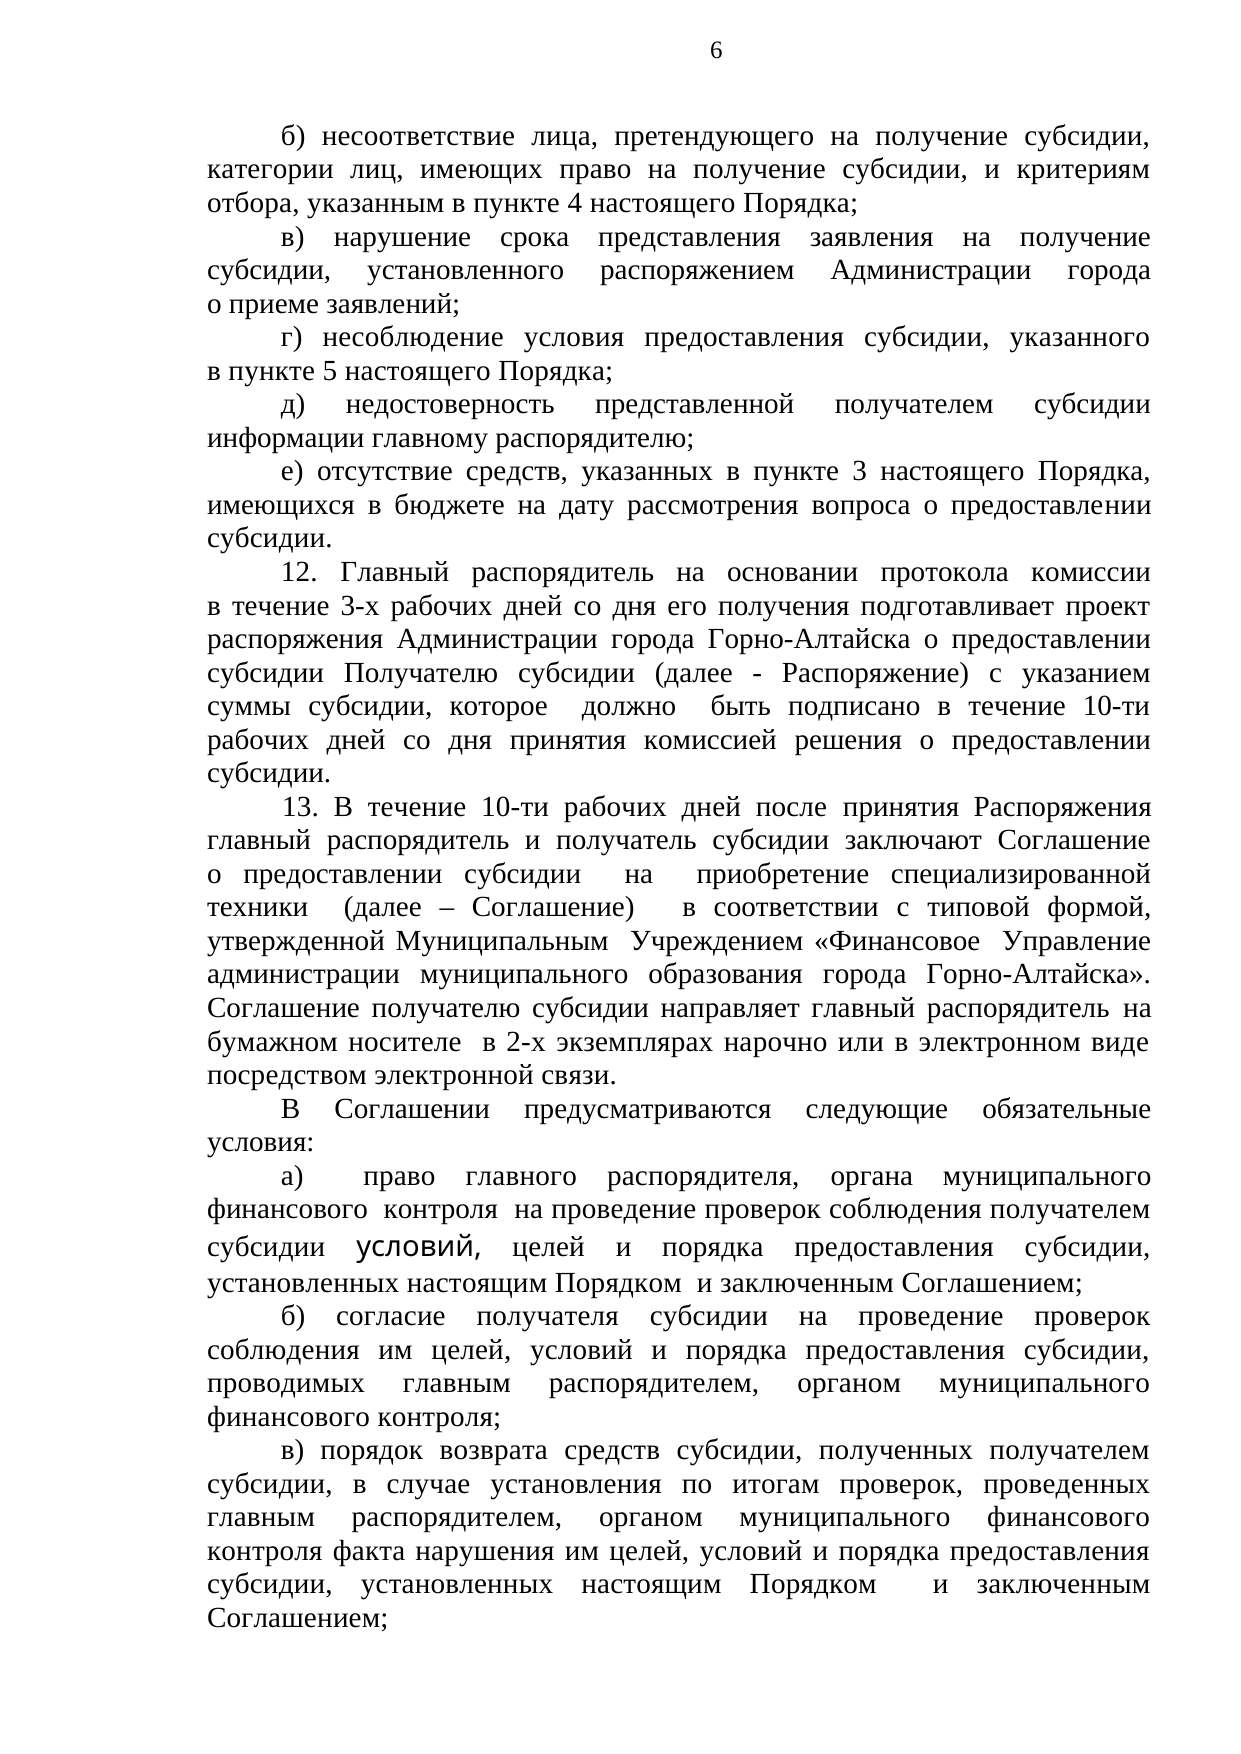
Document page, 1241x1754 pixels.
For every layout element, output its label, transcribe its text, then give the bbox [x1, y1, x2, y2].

text г) несоблюдение условия предоставления субсидии, указанного в пункте 5 настоящего Порядка; [207, 319, 1152, 386]
text б) согласие получателя субсидии на проведение проверок соблюдения им целей, условий и порядка предоставления субсидии, проводимых главным распорядителем, органом муниципального финансового контроля; [207, 1298, 1152, 1432]
text а) право главного распорядителя, органа муниципального финансового контроля на проведение проверок соблюдения получателем субсидии условий, целей и порядка предоставления субсидии, установленных настоящим Порядком и заключенным Соглашением; [207, 1158, 1152, 1298]
text в) порядок возврата средств субсидии, полученных получателем субсидии, в случае установления по итогам проверок, проведенных главным распорядителем, органом муниципального финансового контроля факта нарушения им целей, условий и порядка предоставления субсидии, установленных настоящим Порядком и заключенным Соглашением; [207, 1432, 1152, 1634]
text б) несоответствие лица, претендующего на получение субсидии, категории лиц, имеющих право на получение субсидии, и критериям отбора, указанным в пункте 4 настоящего Порядка; [207, 118, 1152, 219]
text 13. В течение 10-ти рабочих дней после принятия Распоряжения главный распорядитель и получатель субсидии заключают Соглашение о предоставлении субсидии на приобретение специализированной техники (далее – Соглашение) в соответствии с типовой формой, утвержденной Муниципальным Учреждением «Финансовое Управление администрации муниципального образования города Горно-Алтайска». Соглашение получателю субсидии направляет главный распорядитель на бумажном носителе в 2-х экземплярах нарочно или в электронном виде посредством электронной связи. [207, 789, 1152, 1091]
text д) недостоверность представленной получателем субсидии информации главному распорядителю; [207, 386, 1152, 453]
text в) нарушение срока представления заявления на получение субсидии, установленного распоряжением Администрации города о приеме заявлений; [207, 219, 1152, 319]
text е) отсутствие средств, указанных в пункте 3 настоящего Порядка, имеющихся в бюджете на дату рассмотрения вопроса о предоставлении субсидии. [207, 453, 1152, 554]
text 12. Главный распорядитель на основании протокола комиссии в течение 3-х рабочих дней со дня его получения подготавливает проект распоряжения Администрации города Горно-Алтайска о предоставлении субсидии Получателю субсидии (далее - Распоряжение) с указанием суммы субсидии, которое должно быть подписано в течение 10-ти рабочих дней со дня принятия комиссией решения о предоставлении субсидии. [207, 554, 1152, 789]
text В Соглашении предусматриваются следующие обязательные условия: [207, 1091, 1152, 1158]
